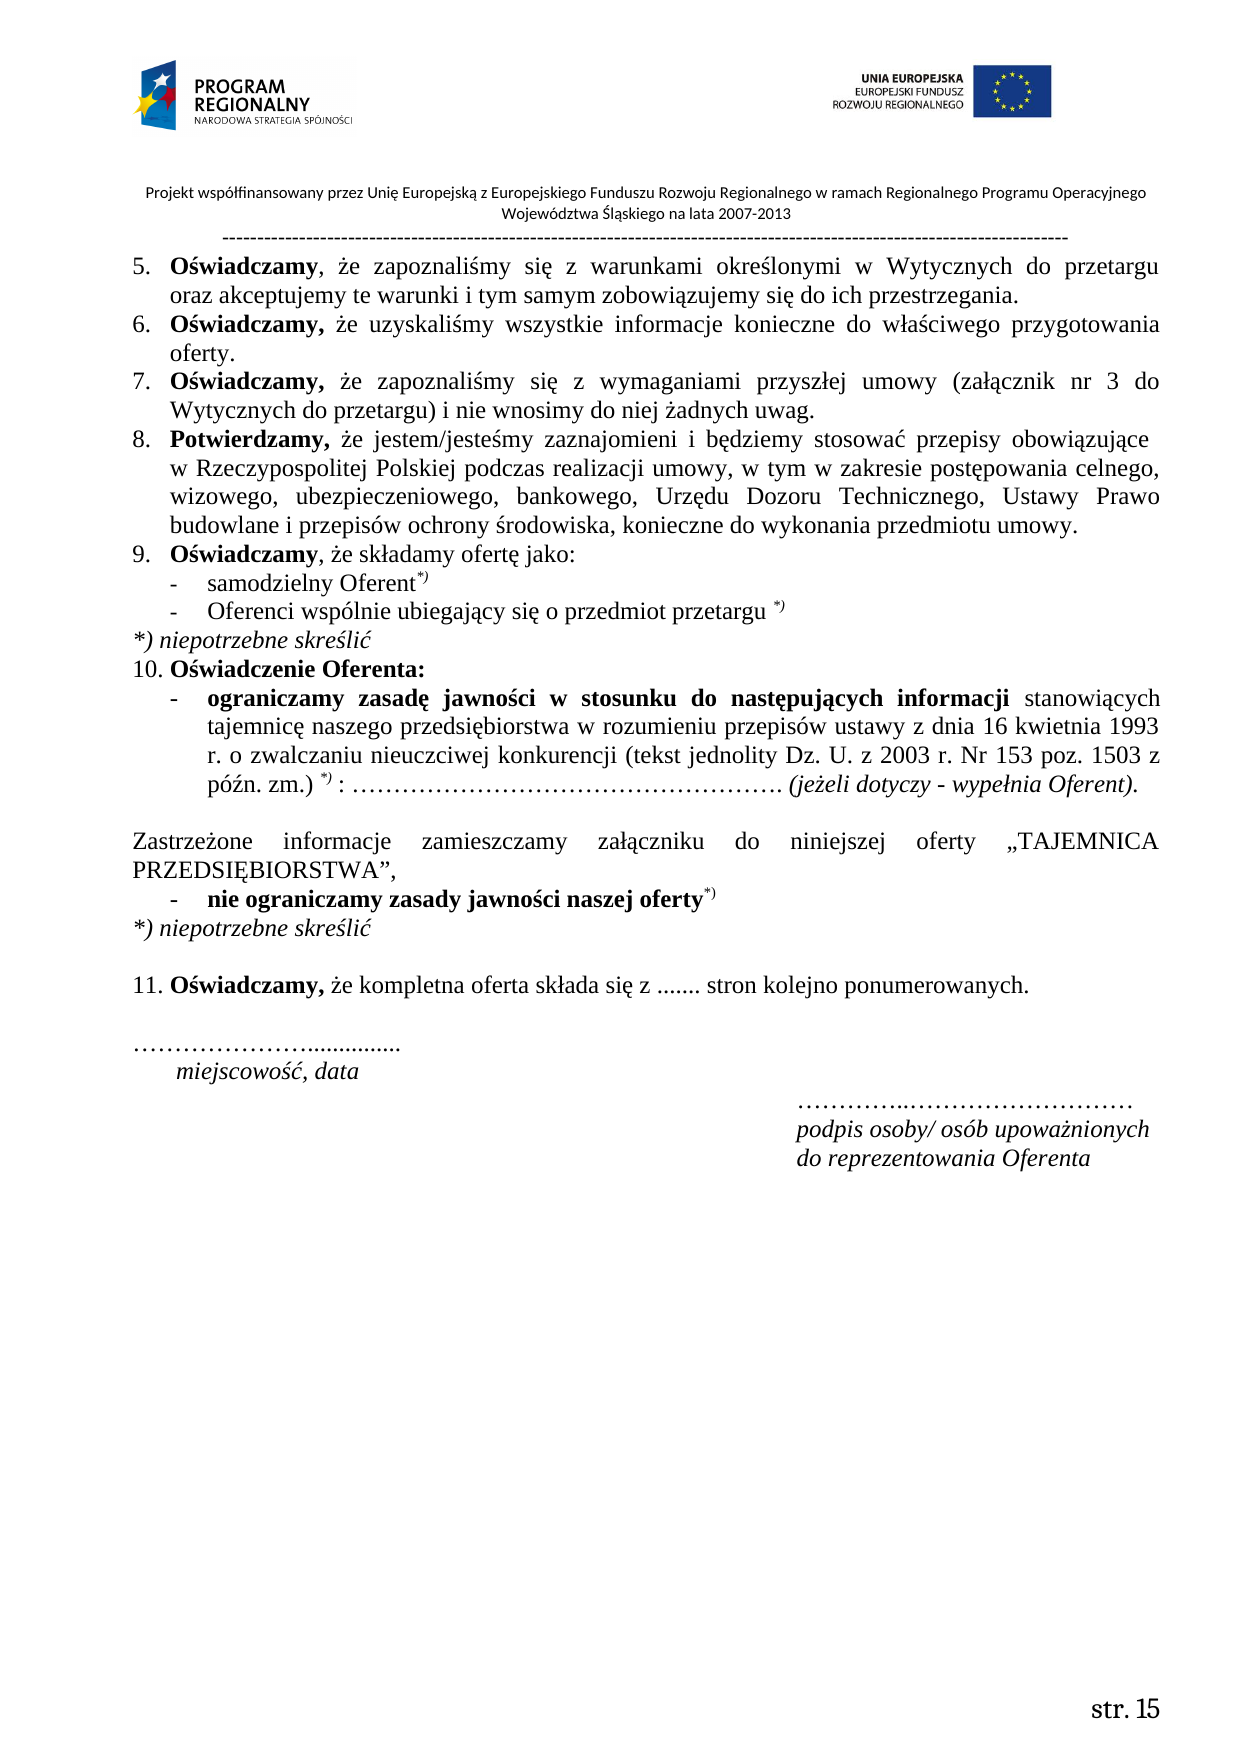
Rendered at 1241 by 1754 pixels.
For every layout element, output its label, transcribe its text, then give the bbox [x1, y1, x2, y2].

list Oświadczamy, że uzyskaliśmy wszystkie informacje konieczne do właściwego przygotowania oferty. [132, 309, 1160, 366]
text podpis osoby/ osób upoważnionych [796, 1114, 1160, 1143]
text *) niepotrzebne skreślić [132, 625, 1160, 654]
list Oświadczamy, że zapoznaliśmy się z wymaganiami przyszłej umowy (załącznik nr 3 do Wytycznych do przetargu) i nie wnosimy do niej żadnych uwag. [132, 366, 1160, 424]
list Potwierdzamy, że jestem/jesteśmy zaznajomieni i będziemy stosować przepisy obowiązujące w Rzeczypospolitej Polskiej podczas realizacji umowy, w tym w zakresie postępowania celnego, wizowego, ubezpieczeniowego, bankowego, Urzędu Dozoru Technicznego, Ustawy Prawo budowlane i przepisów ochrony środowiska, konieczne do wykonania przedmiotu umowy. [132, 424, 1160, 539]
picture [132, 56, 358, 137]
picture [817, 59, 1066, 124]
text *) niepotrzebne skreślić [132, 913, 1160, 941]
text do reprezentowania Oferenta [796, 1143, 1160, 1171]
list ograniczamy zasadę jawności w stosunku do następujących informacji stanowiących tajemnicę naszego przedsiębiorstwa w rozumieniu przepisów ustawy z dnia 16 kwietnia 1993 r. o zwalczaniu nieuczciwej konkurencji (tekst jednolity Dz. U. z 2003 r. Nr 153 poz. 1503 z późn. zm.) *) : ……………………………………………. (jeżeli dotyczy - wypełnia Oferent). [169, 683, 1160, 798]
list Oświadczamy, że kompletna oferta składa się z ....... stron kolejno ponumerowanych. [132, 970, 1160, 999]
list Oświadczamy, że składamy ofertę jako: [132, 539, 1160, 568]
list samodzielny Oferent*) [169, 568, 1160, 596]
list nie ograniczamy zasady jawności naszej oferty*) [169, 884, 1160, 913]
text Zastrzeżone informacje zamieszczamy załączniku do niniejszej oferty „TAJEMNICA PRZEDSIĘBIORSTWA”, [132, 826, 1160, 884]
text …………………............... [132, 1028, 1160, 1056]
text miejscowość, data [132, 1056, 1160, 1085]
text …………..……………………… [796, 1085, 1160, 1114]
list Oferenci wspólnie ubiegający się o przedmiot przetargu *) [169, 596, 1160, 625]
list Oświadczamy, że zapoznaliśmy się z warunkami określonymi w Wytycznych do przetargu oraz akceptujemy te warunki i tym samym zobowiązujemy się do ich przestrzegania. [132, 251, 1160, 309]
list Oświadczenie Oferenta: [132, 654, 1160, 683]
